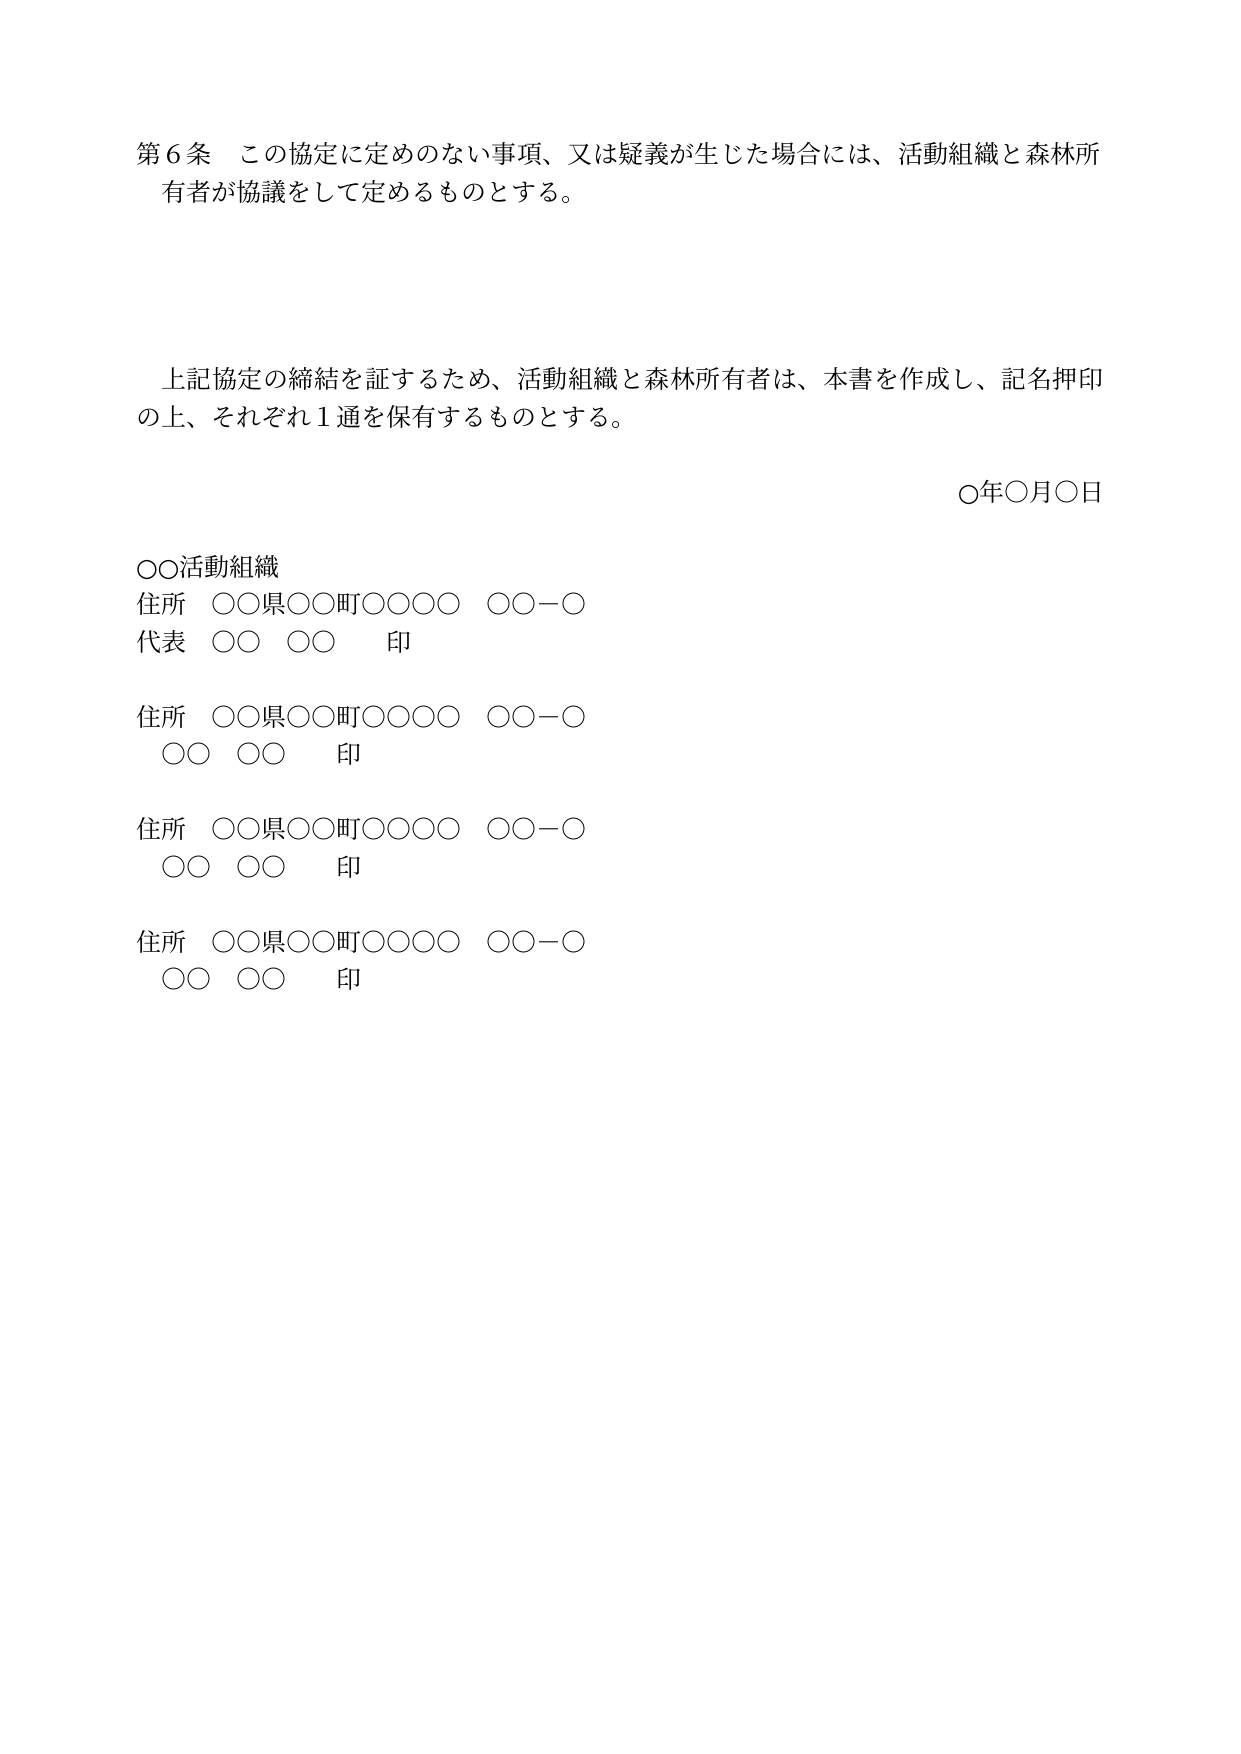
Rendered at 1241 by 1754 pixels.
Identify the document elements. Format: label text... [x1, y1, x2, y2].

text ○○活動組織 [136, 547, 1104, 584]
text ○○ ○○ 印 [136, 959, 1104, 997]
text 住所 ○○県○○町○○○○ ○○－○ [136, 922, 1104, 959]
text ○○ ○○ 印 [136, 734, 1104, 772]
text 第６条 この協定に定めのない事項、又は疑義が生じた場合には、活動組織と森林所有者が協議をして定めるものとする。 [136, 134, 1104, 209]
text 住所 ○○県○○町○○○○ ○○－○ [136, 697, 1104, 734]
text ○○ ○○ 印 [136, 847, 1104, 884]
text 代表 ○○ ○○ 印 [136, 622, 1104, 659]
text 上記協定の締結を証するため、活動組織と森林所有者は、本書を作成し、記名押印の上、それぞれ１通を保有するものとする。 [136, 359, 1104, 434]
text 住所 ○○県○○町○○○○ ○○－○ [136, 584, 1104, 622]
text 住所 ○○県○○町○○○○ ○○－○ [136, 809, 1104, 847]
text ○年○月○日 [136, 472, 1104, 509]
